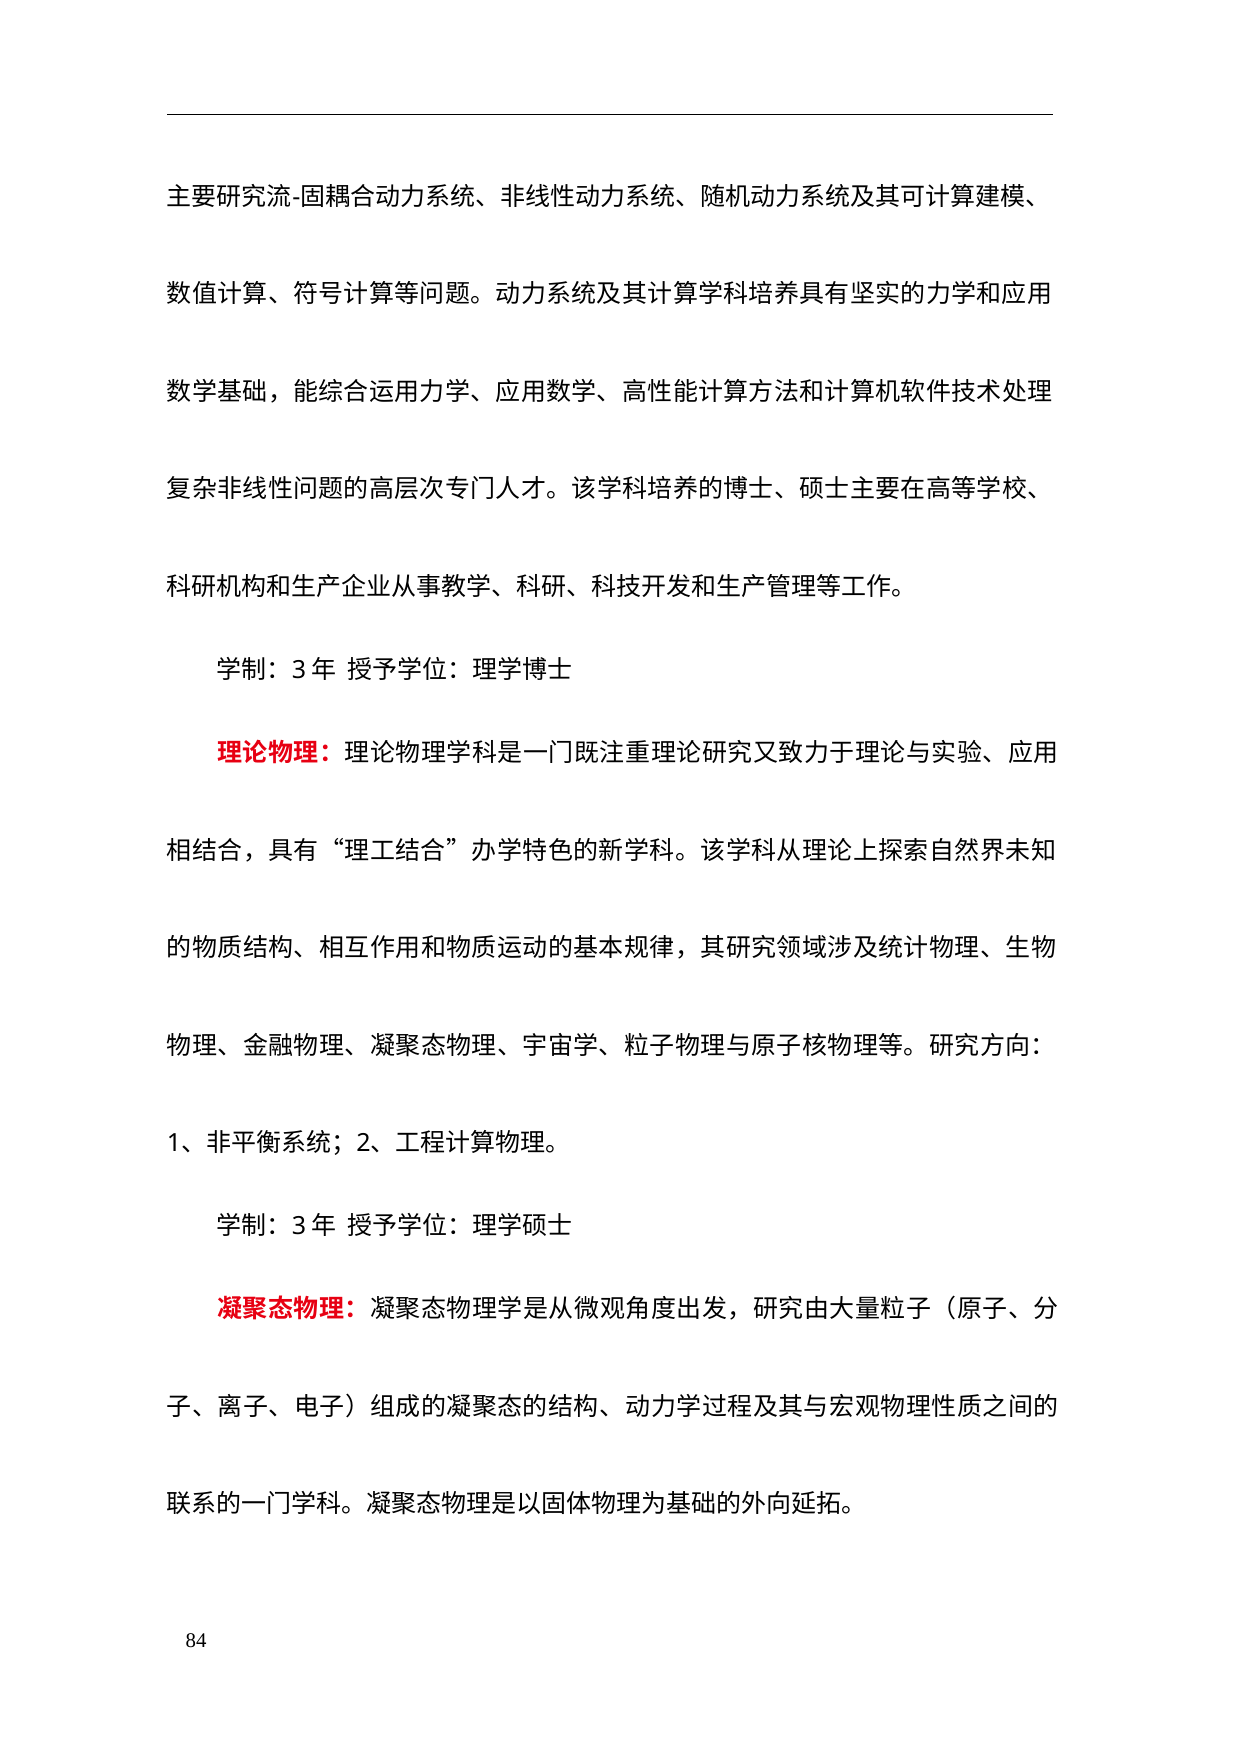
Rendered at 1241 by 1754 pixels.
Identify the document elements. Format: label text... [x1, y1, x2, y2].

text 学制：3年 授予学位：理学硕士 [167, 1191, 1053, 1256]
text 凝聚态物理：凝聚态物理学是从微观角度出发，研究由大量粒子（原子、分子、离子、电子）组成的凝聚态的结构、动力学过程及其与宏观物理性质之间的联系的一门学科。凝聚态物理是以固体物理为基础的外向延拓。 [167, 1274, 1059, 1534]
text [167, 162, 1053, 617]
text 理论物理：理论物理学科是一门既注重理论研究又致力于理论与实验、应用相结合，具有“理工结合”办学特色的新学科。该学科从理论上探索自然界未知的物质结构、相互作用和物质运动的基本规律，其研究领域涉及统计物理、生物物理、金融物理、凝聚态物理、宇宙学、粒子物理与原子核物理等。研究方向：1、非平衡系统；2、工程计算物理。 [167, 718, 1059, 1173]
text 学制：3年 授予学位：理学博士 [167, 635, 1053, 700]
